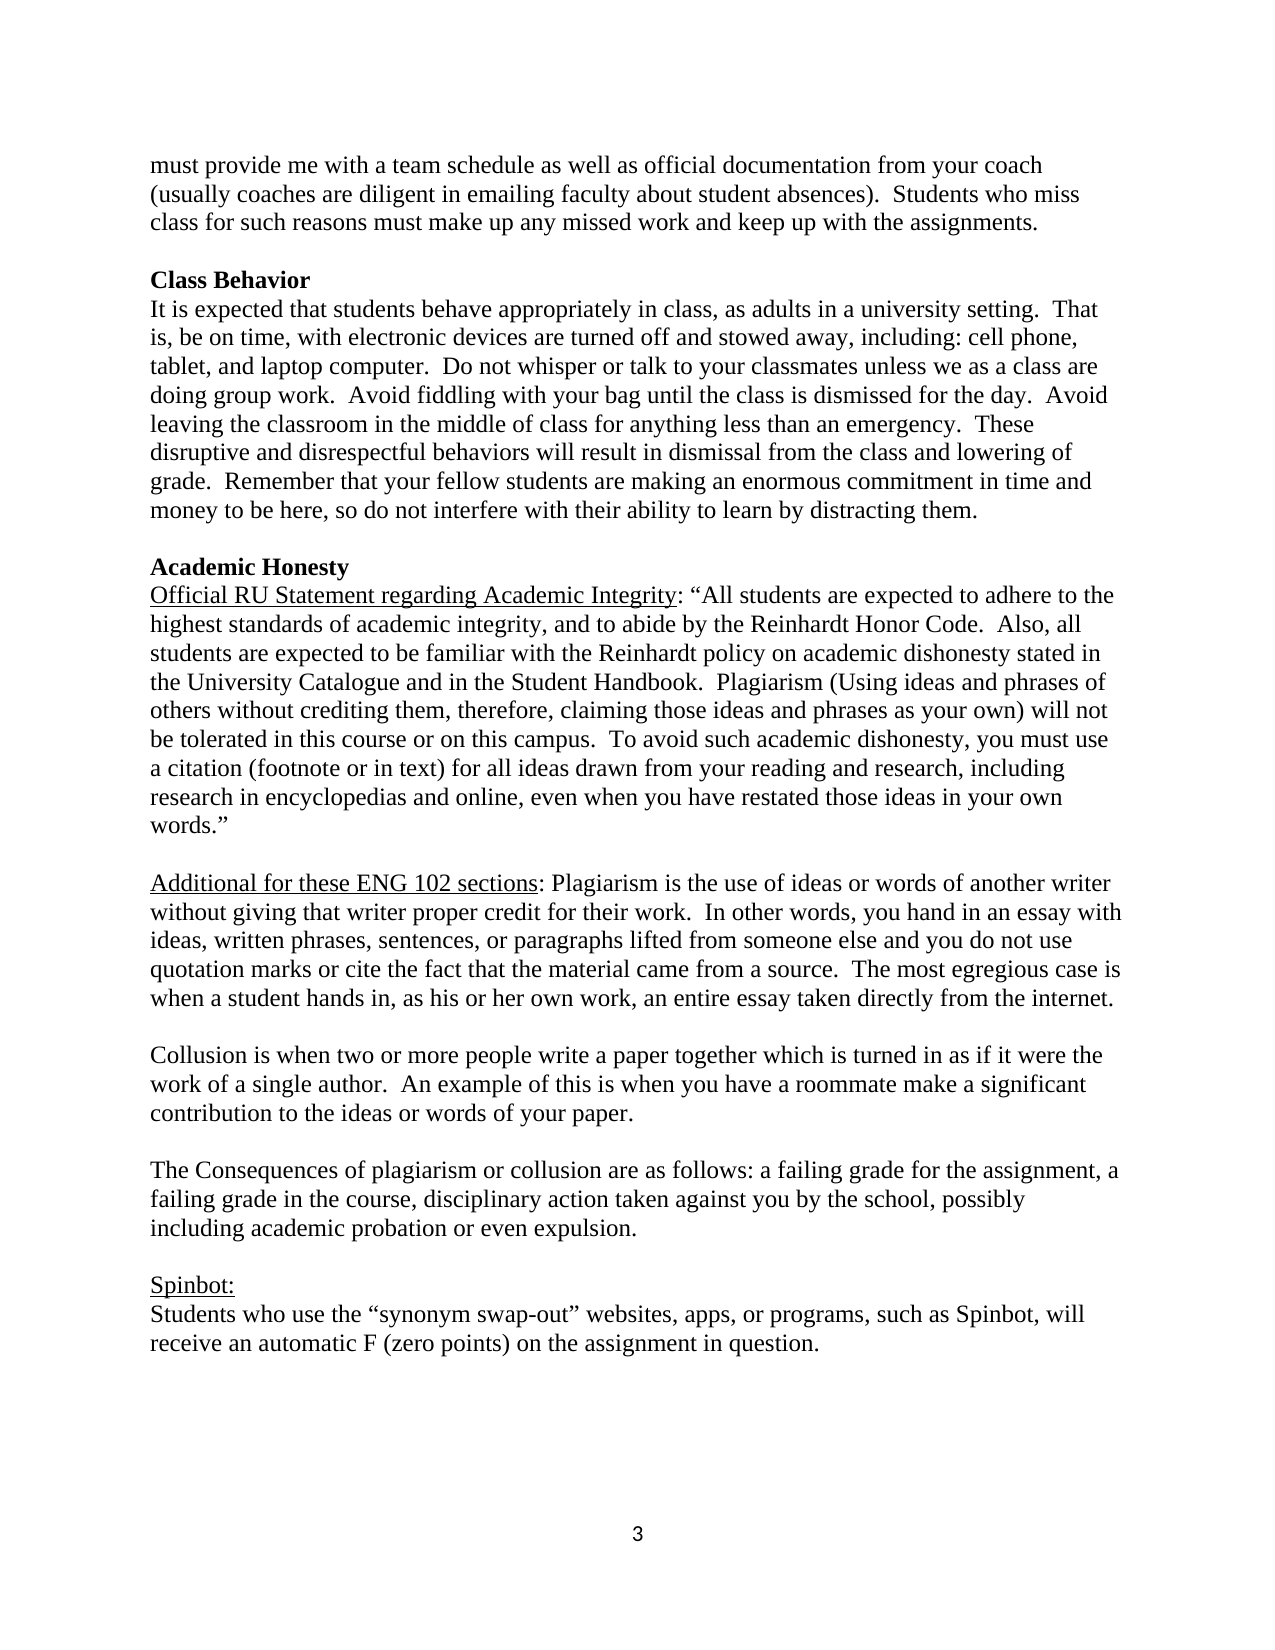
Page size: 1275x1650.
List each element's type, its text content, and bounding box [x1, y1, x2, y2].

text The Consequences of plagiarism or collusion are as follows: a failing grade for the assignment, a failing grade in the course, disciplinary action taken against you by the school, possibly including academic probation or even expulsion. [150, 1156, 1125, 1242]
text Students who use the “synonym swap-out” websites, apps, or programs, such as Spinbot, will receive an automatic F (zero points) on the assignment in question. [150, 1299, 1125, 1357]
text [150, 150, 1125, 236]
text Collusion is when two or more people write a paper together which is turned in as if it were the work of a single author. An example of this is when you have a roommate make a significant contribution to the ideas or words of your paper. [150, 1041, 1125, 1127]
text Academic Honesty [150, 552, 1125, 581]
text Official RU Statement regarding Academic Integrity: “All students are expected to adhere to the highest standards of academic integrity, and to abide by the Reinhardt Honor Code. Also, all students are expected to be familiar with the Reinhardt policy on academic dishonesty stated in the University Catalogue and in the Student Handbook. Plagiarism (Using ideas and phrases of others without crediting them, therefore, claiming those ideas and phrases as your own) will not be tolerated in this course or on this campus. To avoid such academic dishonesty, you must use a citation (footnote or in text) for all ideas drawn from your reading and research, including research in encyclopedias and online, even when you have restated those ideas in your own words.” [150, 581, 1125, 839]
text Additional for these ENG 102 sections: Plagiarism is the use of ideas or words of another writer without giving that writer proper credit for their work. In other words, you hand in an essay with ideas, written phrases, sentences, or paragraphs lifted from someone else and you do not use quotation marks or cite the fact that the material came from a source. The most egregious case is when a student hands in, as his or her own work, an entire essay taken directly from the internet. [150, 868, 1125, 1012]
text Class Behavior [150, 265, 1125, 294]
text Spinbot: [150, 1271, 1125, 1299]
text It is expected that students behave appropriately in class, as adults in a university setting. That is, be on time, with electronic devices are turned off and stowed away, including: cell phone, tablet, and laptop computer. Do not whisper or talk to your classmates unless we as a class are doing group work. Avoid fiddling with your bag until the class is dismissed for the day. Avoid leaving the classroom in the middle of class for anything less than an emergency. These disruptive and disrespectful behaviors will result in dismissal from the class and lowering of grade. Remember that your fellow students are making an enormous commitment in time and money to be here, so do not interfere with their ability to learn by distracting them. [150, 294, 1125, 524]
